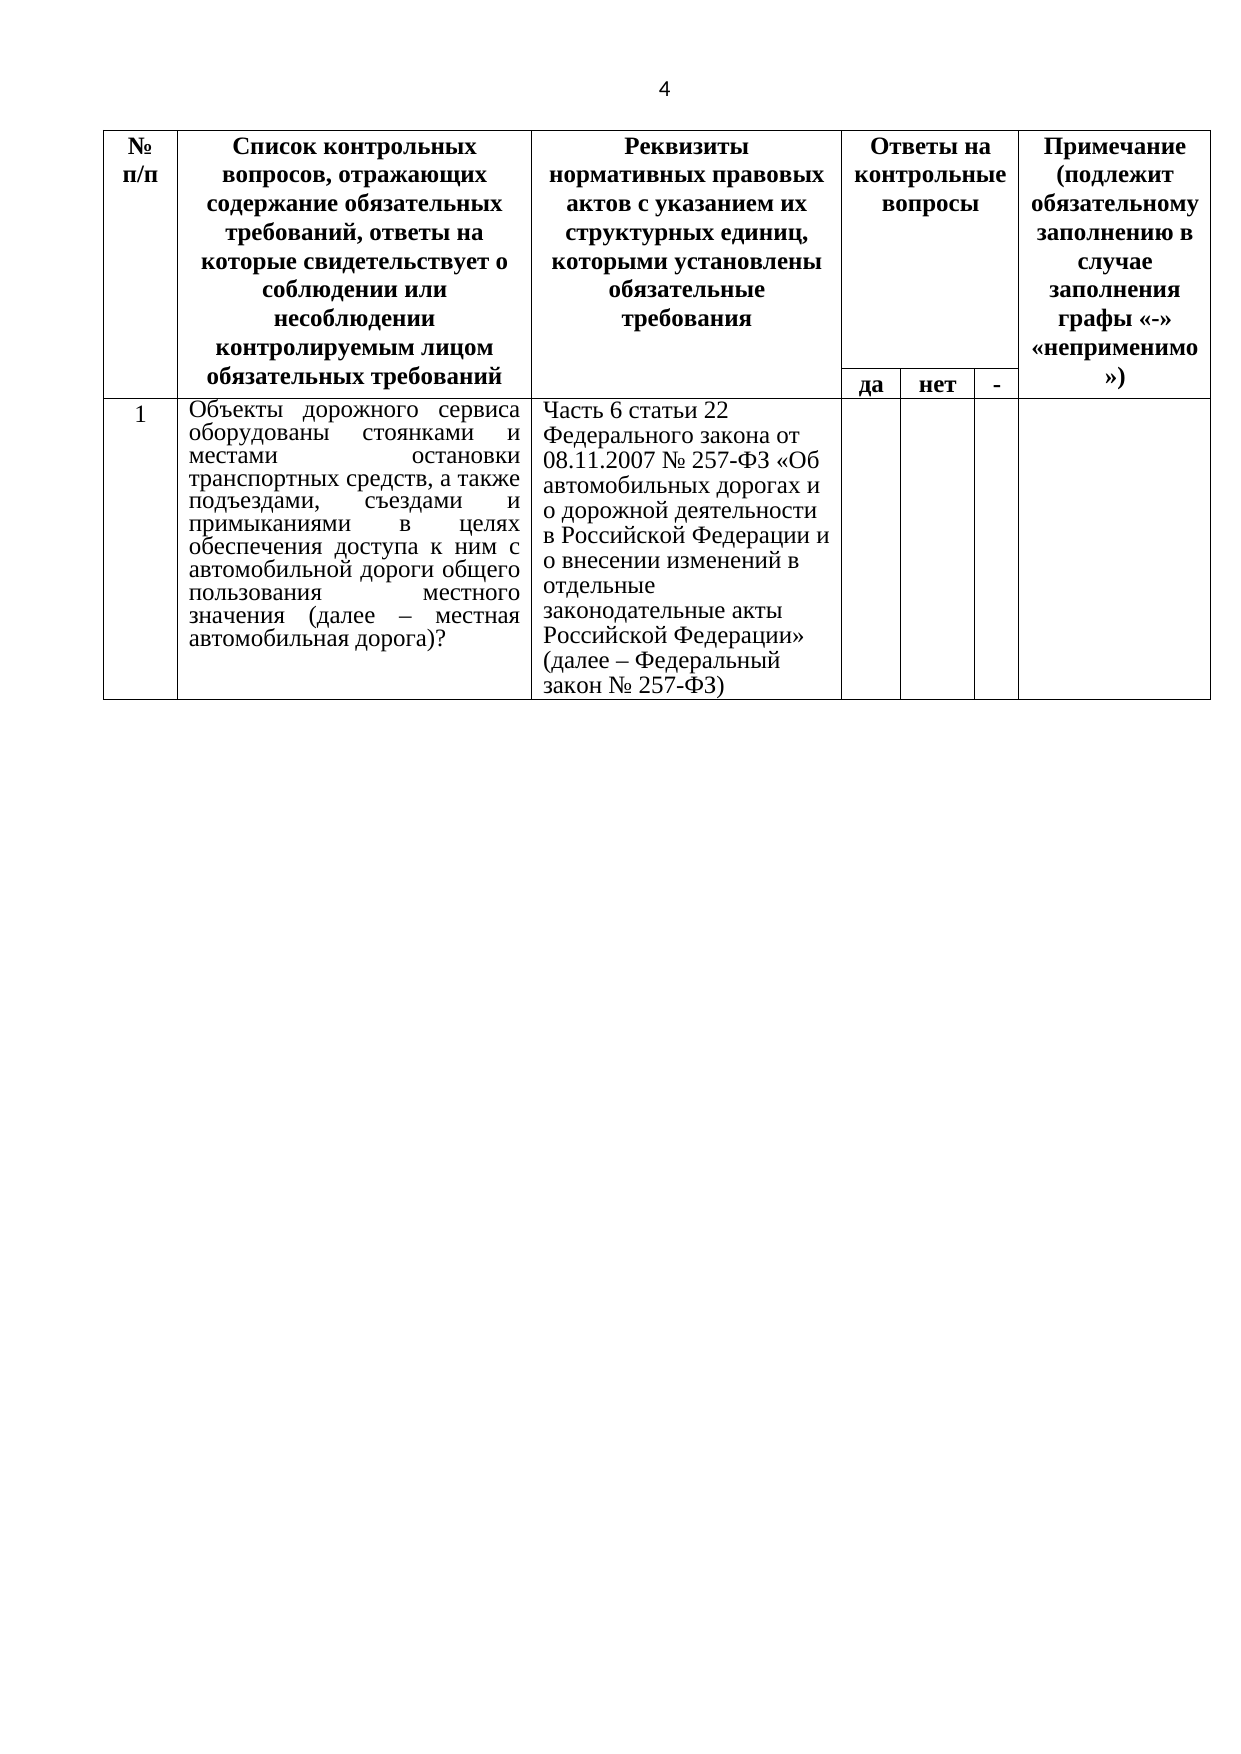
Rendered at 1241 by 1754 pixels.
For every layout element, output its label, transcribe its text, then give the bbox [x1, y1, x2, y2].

table_header № п/п [104, 131, 177, 398]
table_cell [842, 399, 900, 699]
table_cell - [975, 369, 1018, 398]
table_cell [901, 399, 974, 699]
table_header Список контрольных вопросов, отражающих содержание обязательных требований, ответы на которые свидетельствует о соблюдении или несоблюдении контролируемым лицом обязательных требований [178, 131, 531, 398]
table_cell нет [901, 369, 974, 398]
table_header Примечание (подлежит обязательному заполнению в случае заполнения графы «-» «неприменимо») [1019, 131, 1210, 398]
table_cell 1 [104, 399, 177, 699]
table_cell да [842, 369, 900, 398]
table_cell Объекты дорожного сервиса оборудованы стоянками и местами остановки транспортных средств, а также подъездами, съездами и примыканиями в целях обеспечения доступа к ним с автомобильной дороги общего пользования местного значения (далее – местная автомобильная дорога)? [178, 399, 531, 699]
table_header Ответы на контрольные вопросы [842, 131, 1018, 368]
table_cell [975, 399, 1018, 699]
table_cell [1019, 399, 1210, 699]
table_cell Часть 6 статьи 22 Федерального закона от 08.11.2007 № 257-ФЗ «Об автомобильных дорогах и о дорожной деятельности в Российской Федерации и о внесении изменений в отдельные законодательные акты Российской Федерации» (далее – Федеральный закон № 257-ФЗ) [532, 399, 841, 699]
table_header Реквизиты нормативных правовых актов с указанием их структурных единиц, которыми установлены обязательные требования [532, 131, 841, 398]
